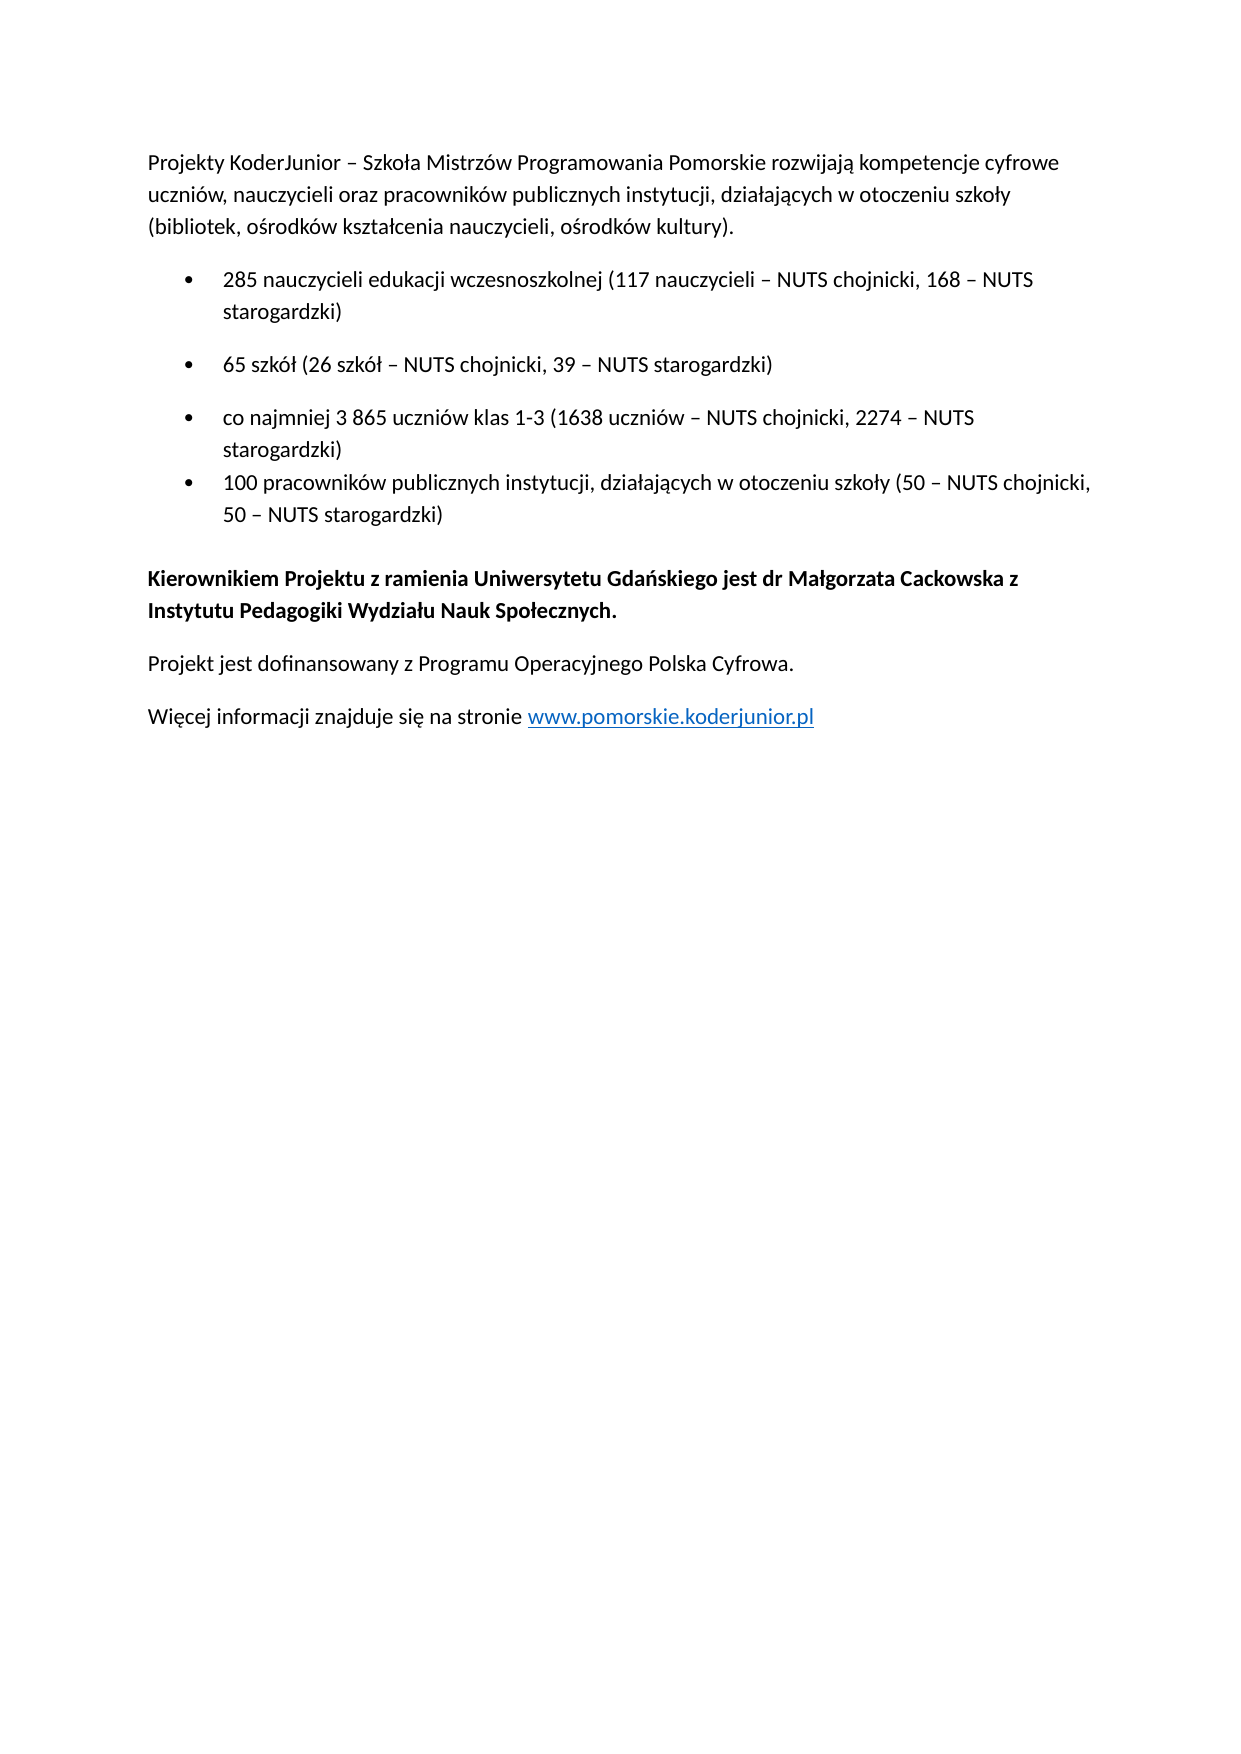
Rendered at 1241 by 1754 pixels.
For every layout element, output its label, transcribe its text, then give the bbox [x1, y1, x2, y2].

list 285 nauczycieli edukacji wczesnoszkolnej (117 nauczycieli – NUTS chojnicki, 168 – NUTS starogardzki) [185, 265, 1093, 325]
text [148, 148, 1093, 240]
text Kierownikiem Projektu z ramienia Uniwersytetu Gdańskiego jest dr Małgorzata Cackowska z Instytutu Pedagogiki Wydziału Nauk Społecznych. [148, 564, 1093, 624]
list 100 pracowników publicznych instytucji, działających w otoczeniu szkoły (50 – NUTS chojnicki, 50 – NUTS starogardzki) [185, 468, 1093, 528]
text Więcej informacji znajduje się na stronie www.pomorskie.koderjunior.pl [148, 702, 1093, 730]
text Projekt jest dofinansowany z Programu Operacyjnego Polska Cyfrowa. [148, 649, 1093, 677]
list co najmniej 3 865 uczniów klas 1-3 (1638 uczniów – NUTS chojnicki, 2274 – NUTS starogardzki) [185, 403, 1093, 463]
list 65 szkół (26 szkół – NUTS chojnicki, 39 – NUTS starogardzki) [185, 350, 1093, 378]
